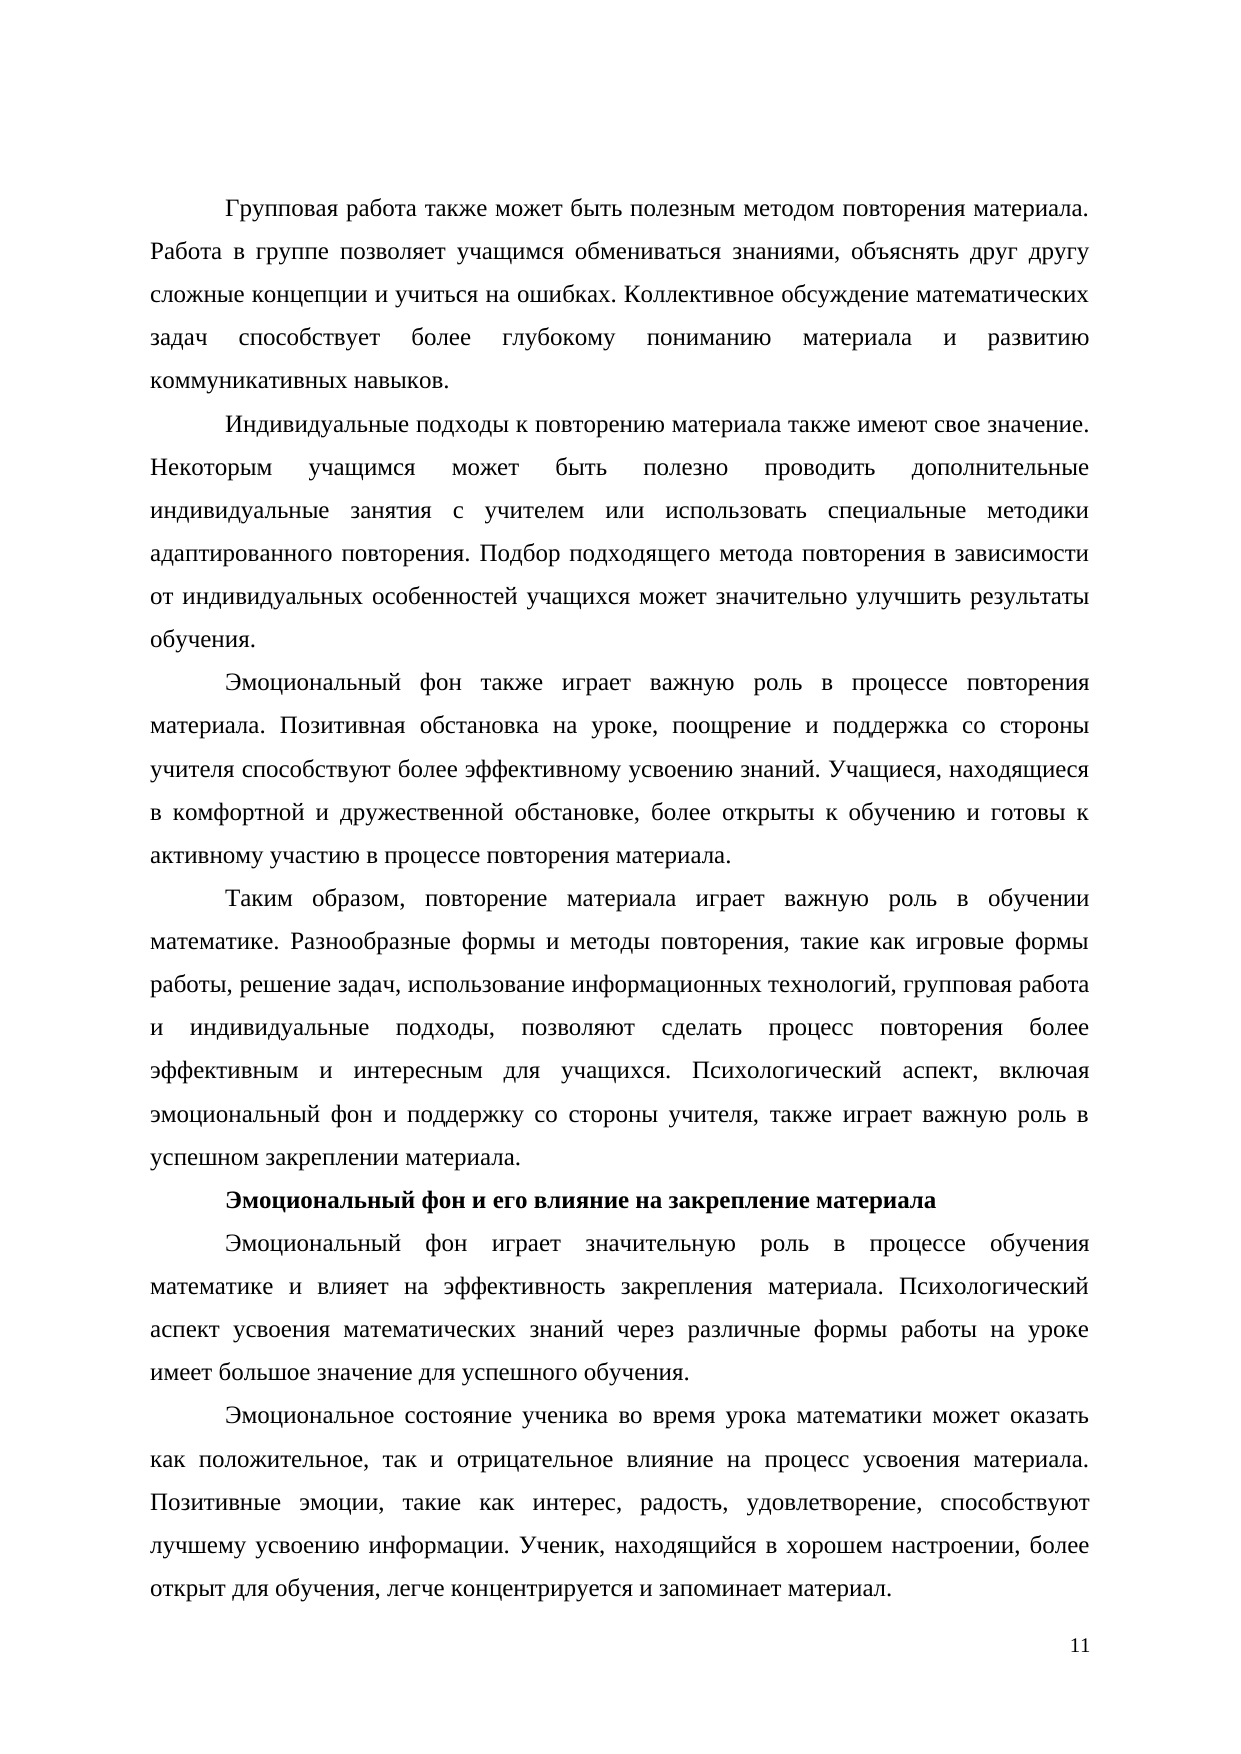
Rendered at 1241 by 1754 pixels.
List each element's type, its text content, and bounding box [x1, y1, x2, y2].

text Эмоциональный фон также играет важную роль в процессе повторения материала. Позитивная обстановка на уроке, поощрение и поддержка со стороны учителя способствуют более эффективному усвоению знаний. Учащиеся, находящиеся в комфортной и дружественной обстановке, более открыты к обучению и готовы к активному участию в процессе повторения материала. [150, 667, 1090, 869]
subtitle Эмоциональный фон и его влияние на закрепление материала [150, 1185, 1090, 1214]
text Эмоциональный фон играет значительную роль в процессе обучения математике и влияет на эффективность закрепления материала. Психологический аспект усвоения математических знаний через различные формы работы на уроке имеет большое значение для успешного обучения. [150, 1228, 1090, 1386]
text Индивидуальные подходы к повторению материала также имеют свое значение. Некоторым учащимся может быть полезно проводить дополнительные индивидуальные занятия с учителем или использовать специальные методики адаптированного повторения. Подбор подходящего метода повторения в зависимости от индивидуальных особенностей учащихся может значительно улучшить результаты обучения. [150, 409, 1090, 653]
text Групповая работа также может быть полезным методом повторения материала. Работа в группе позволяет учащимся обмениваться знаниями, объяснять друг другу сложные концепции и учиться на ошибках. Коллективное обсуждение математических задач способствует более глубокому пониманию материала и развитию коммуникативных навыков. [150, 193, 1090, 394]
text Таким образом, повторение материала играет важную роль в обучении математике. Разнообразные формы и методы повторения, такие как игровые формы работы, решение задач, использование информационных технологий, групповая работа и индивидуальные подходы, позволяют сделать процесс повторения более эффективным и интересным для учащихся. Психологический аспект, включая эмоциональный фон и поддержку со стороны учителя, также играет важную роль в успешном закреплении материала. [150, 883, 1090, 1171]
text Эмоциональное состояние ученика во время урока математики может оказать как положительное, так и отрицательное влияние на процесс усвоения материала. Позитивные эмоции, такие как интерес, радость, удовлетворение, способствуют лучшему усвоению информации. Ученик, находящийся в хорошем настроении, более открыт для обучения, легче концентрируется и запоминает материал. [150, 1401, 1090, 1602]
